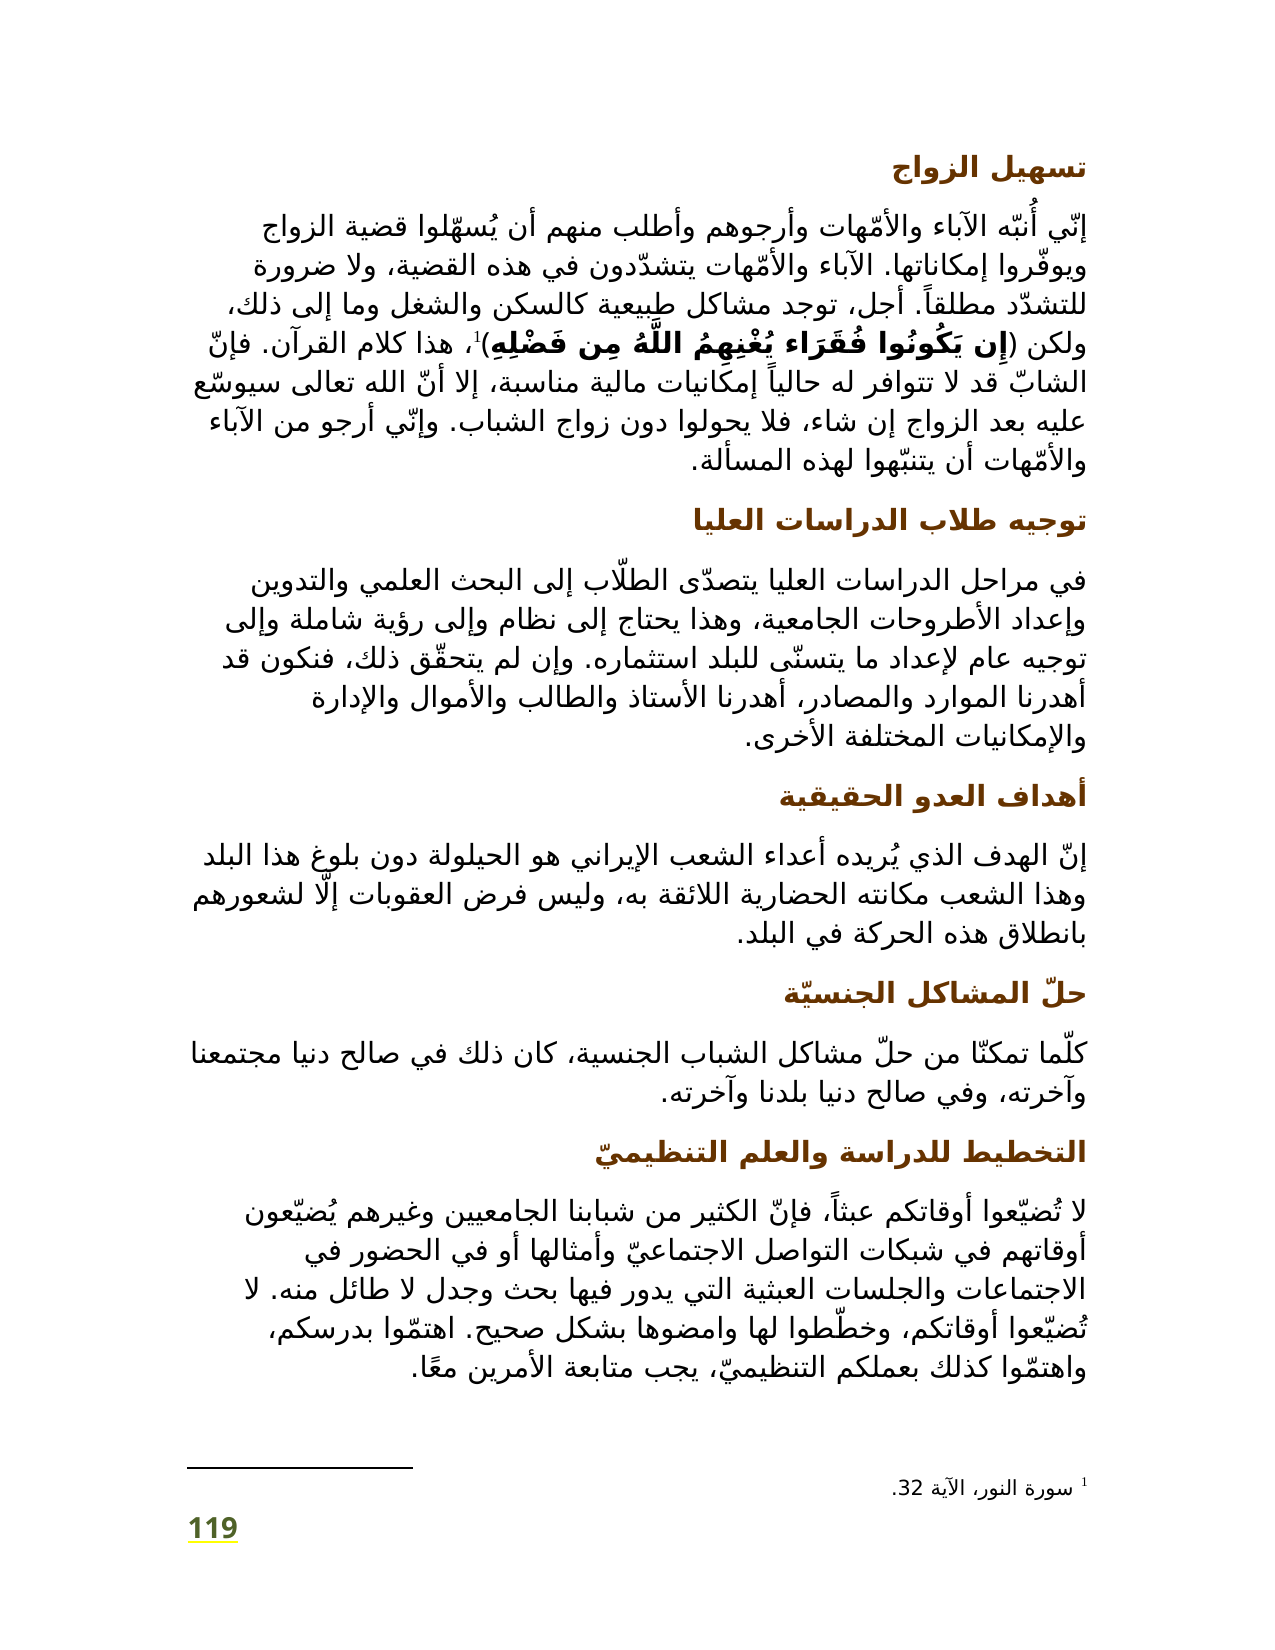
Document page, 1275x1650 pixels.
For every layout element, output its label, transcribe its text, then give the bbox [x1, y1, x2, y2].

text إنّ الهدف الذي يُريده أعداء الشعب الإيراني هو الحيلولة دون بلوغ هذا البلد وهذا الشعب مكانته الحضارية اللائقة به، وليس فرض العقوبات إلّا لشعورهم بانطلاق هذه الحركة في البلد. [187, 839, 1087, 951]
text توجيه طلاب الدراسات العليا [187, 503, 1087, 537]
text في مراحل الدراسات العليا يتصدّى الطلّاب إلى البحث العلمي والتدوين وإعداد الأطروحات الجامعية، وهذا يحتاج إلى نظام وإلى رؤية شاملة وإلى توجيه عام لإعداد ما يتسنّى للبلد استثماره. وإن لم يتحقّق ذلك، فنكون قد أهدرنا الموارد والمصادر، أهدرنا الأستاذ والطالب والأموال والإدارة والإمكانيات المختلفة الأخرى. [187, 563, 1087, 753]
text كلّما تمكنّا من حلّ مشاكل الشباب الجنسية، كان ذلك في صالح دنيا مجتمعنا وآخرته، وفي صالح دنيا بلدنا وآخرته. [187, 1036, 1087, 1109]
text أهداف العدو الحقيقية [187, 779, 1087, 813]
text حلّ المشاكل الجنسيّة [187, 976, 1087, 1010]
text التخطيط للدراسة والعلم التنظيميّ [187, 1135, 1087, 1169]
text تسهيل الزواج [187, 150, 1087, 184]
text لا تُضيّعوا أوقاتكم عبثاً، فإنّ الكثير من شبابنا الجامعيين وغيرهم يُضيّعون أوقاتهم في شبكات التواصل الاجتماعيّ وأمثالها أو في الحضور في الاجتماعات والجلسات العبثية التي يدور فيها بحث وجدل لا طائل منه. لا تُضيّعوا أوقاتكم، وخطّطوا لها وامضوها بشكل صحيح. اهتمّوا بدرسكم، واهتمّوا كذلك بعملكم التنظيميّ، يجب متابعة الأمرين معًا. [187, 1195, 1087, 1384]
text إنّي أُنبّه الآباء والأمّهات وأرجوهم وأطلب منهم أن يُسهّلوا قضية الزواج ويوفّروا إمكاناتها. الآباء والأمّهات يتشدّدون في هذه القضية، ولا ضرورة للتشدّد مطلقاً. أجل، توجد مشاكل طبيعية كالسكن والشغل وما إلى ذلك، ولكن ﴿إِن يَكُونُوا فُقَرَاء يُغْنِهِمُ اللَّهُ مِن فَضْلِهِ﴾، هذا كلام القرآن. فإنّ الشابّ قد لا تتوافر له حالياً إمكانيات مالية مناسبة، إلا أنّ الله تعالى سيوسّع عليه بعد الزواج إن شاء، فلا يحولوا دون زواج الشباب. وإنّي أرجو من الآباء والأمّهات أن يتنبّهوا لهذه المسألة. [187, 210, 1087, 478]
